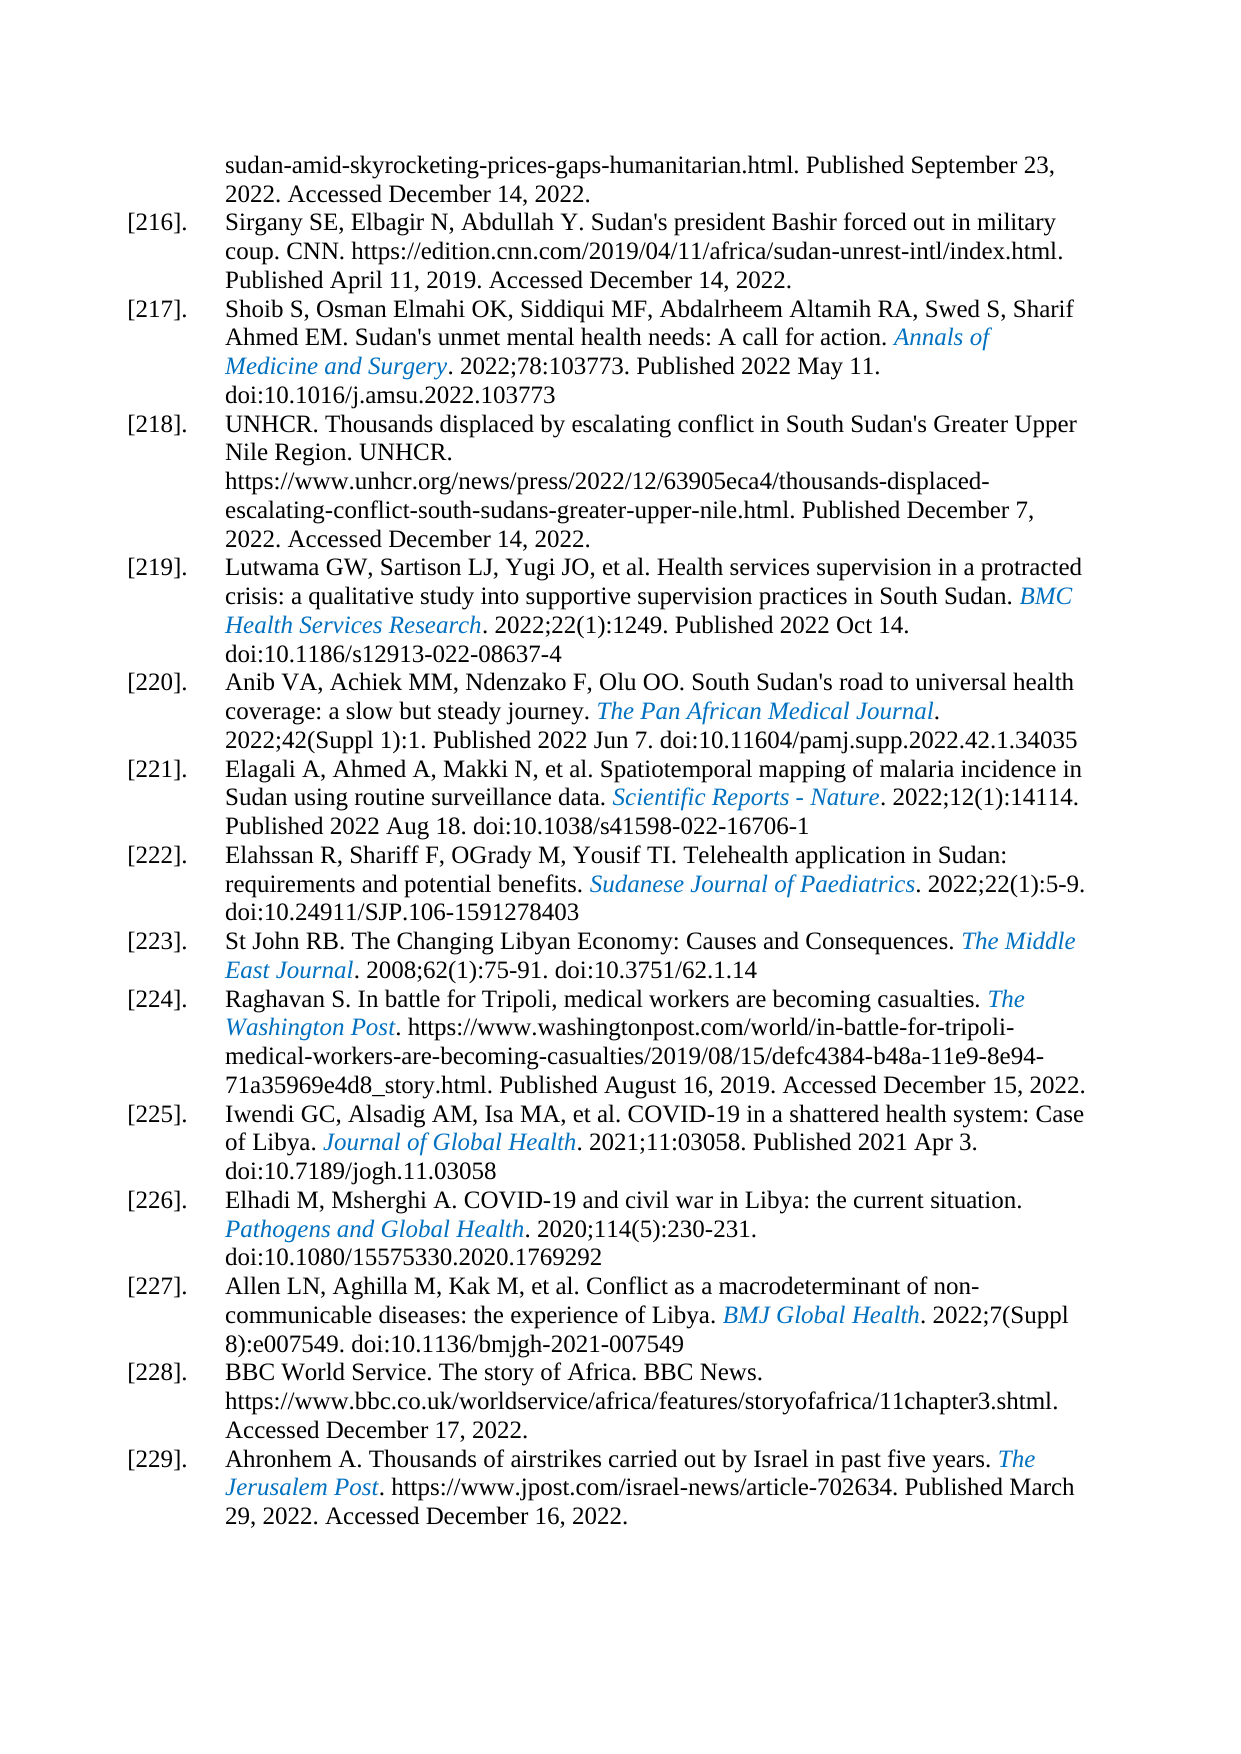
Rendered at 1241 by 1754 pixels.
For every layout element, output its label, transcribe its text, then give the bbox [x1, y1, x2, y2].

list Sirgany SE, Elbagir N, Abdullah Y. Sudan's president Bashir forced out in military coup. CNN. https://edition.cnn.com/2019/04/11/africa/sudan-unrest-intl/index.html. Published April 11, 2019. Accessed December 14, 2022. [187, 207, 1090, 294]
list Elahssan R, Shariff F, OGrady M, Yousif TI. Telehealth application in Sudan: requirements and potential benefits. Sudanese Journal of Paediatrics. 2022;22(1):5-9. doi:10.24911/SJP.106-1591278403 [187, 840, 1090, 926]
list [187, 150, 1090, 207]
list Elhadi M, Msherghi A. COVID-19 and civil war in Libya: the current situation. Pathogens and Global Health. 2020;114(5):230-231. doi:10.1080/15575330.2020.1769292 [187, 1185, 1090, 1271]
list Elagali A, Ahmed A, Makki N, et al. Spatiotemporal mapping of malaria incidence in Sudan using routine surveillance data. Scientific Reports - Nature. 2022;12(1):14114. Published 2022 Aug 18. doi:10.1038/s41598-022-16706-1 [187, 754, 1090, 840]
list Shoib S, Osman Elmahi OK, Siddiqui MF, Abdalrheem Altamih RA, Swed S, Sharif Ahmed EM. Sudan's unmet mental health needs: A call for action. Annals of Medicine and Surgery. 2022;78:103773. Published 2022 May 11. doi:10.1016/j.amsu.2022.103773 [187, 294, 1090, 409]
list Anib VA, Achiek MM, Ndenzako F, Olu OO. South Sudan's road to universal health coverage: a slow but steady journey. The Pan African Medical Journal. 2022;42(Suppl 1):1. Published 2022 Jun 7. doi:10.11604/pamj.supp.2022.42.1.34035 [187, 667, 1090, 754]
list Raghavan S. In battle for Tripoli, medical workers are becoming casualties. The Washington Post. https://www.washingtonpost.com/world/in-battle-for-tripoli-medical-workers-are-becoming-casualties/2019/08/15/defc4384-b48a-11e9-8e94-71a35969e4d8_story.html. Published August 16, 2019. Accessed December 15, 2022. [187, 984, 1090, 1099]
list Allen LN, Aghilla M, Kak M, et al. Conflict as a macrodeterminant of non-communicable diseases: the experience of Libya. BMJ Global Health. 2022;7(Suppl 8):e007549. doi:10.1136/bmjgh-2021-007549 [187, 1271, 1090, 1357]
list St John RB. The Changing Libyan Economy: Causes and Consequences. The Middle East Journal. 2008;62(1):75-91. doi:10.3751/62.1.14 [187, 926, 1090, 984]
list Iwendi GC, Alsadig AM, Isa MA, et al. COVID-19 in a shattered health system: Case of Libya. Journal of Global Health. 2021;11:03058. Published 2021 Apr 3. doi:10.7189/jogh.11.03058 [187, 1099, 1090, 1185]
list Ahronhem A. Thousands of airstrikes carried out by Israel in past five years. The Jerusalem Post. https://www.jpost.com/israel-news/article-702634. Published March 29, 2022. Accessed December 16, 2022. [187, 1444, 1090, 1530]
list Lutwama GW, Sartison LJ, Yugi JO, et al. Health services supervision in a protracted crisis: a qualitative study into supportive supervision practices in South Sudan. BMC Health Services Research. 2022;22(1):1249. Published 2022 Oct 14. doi:10.1186/s12913-022-08637-4 [187, 552, 1090, 667]
list UNHCR. Thousands displaced by escalating conflict in South Sudan's Greater Upper Nile Region. UNHCR. https://www.unhcr.org/news/press/2022/12/63905eca4/thousands-displaced-escalating-conflict-south-sudans-greater-upper-nile.html. Published December 7, 2022. Accessed December 14, 2022. [187, 409, 1090, 552]
list BBC World Service. The story of Africa. BBC News. https://www.bbc.co.uk/worldservice/africa/features/storyofafrica/11chapter3.shtml. Accessed December 17, 2022. [187, 1357, 1090, 1444]
